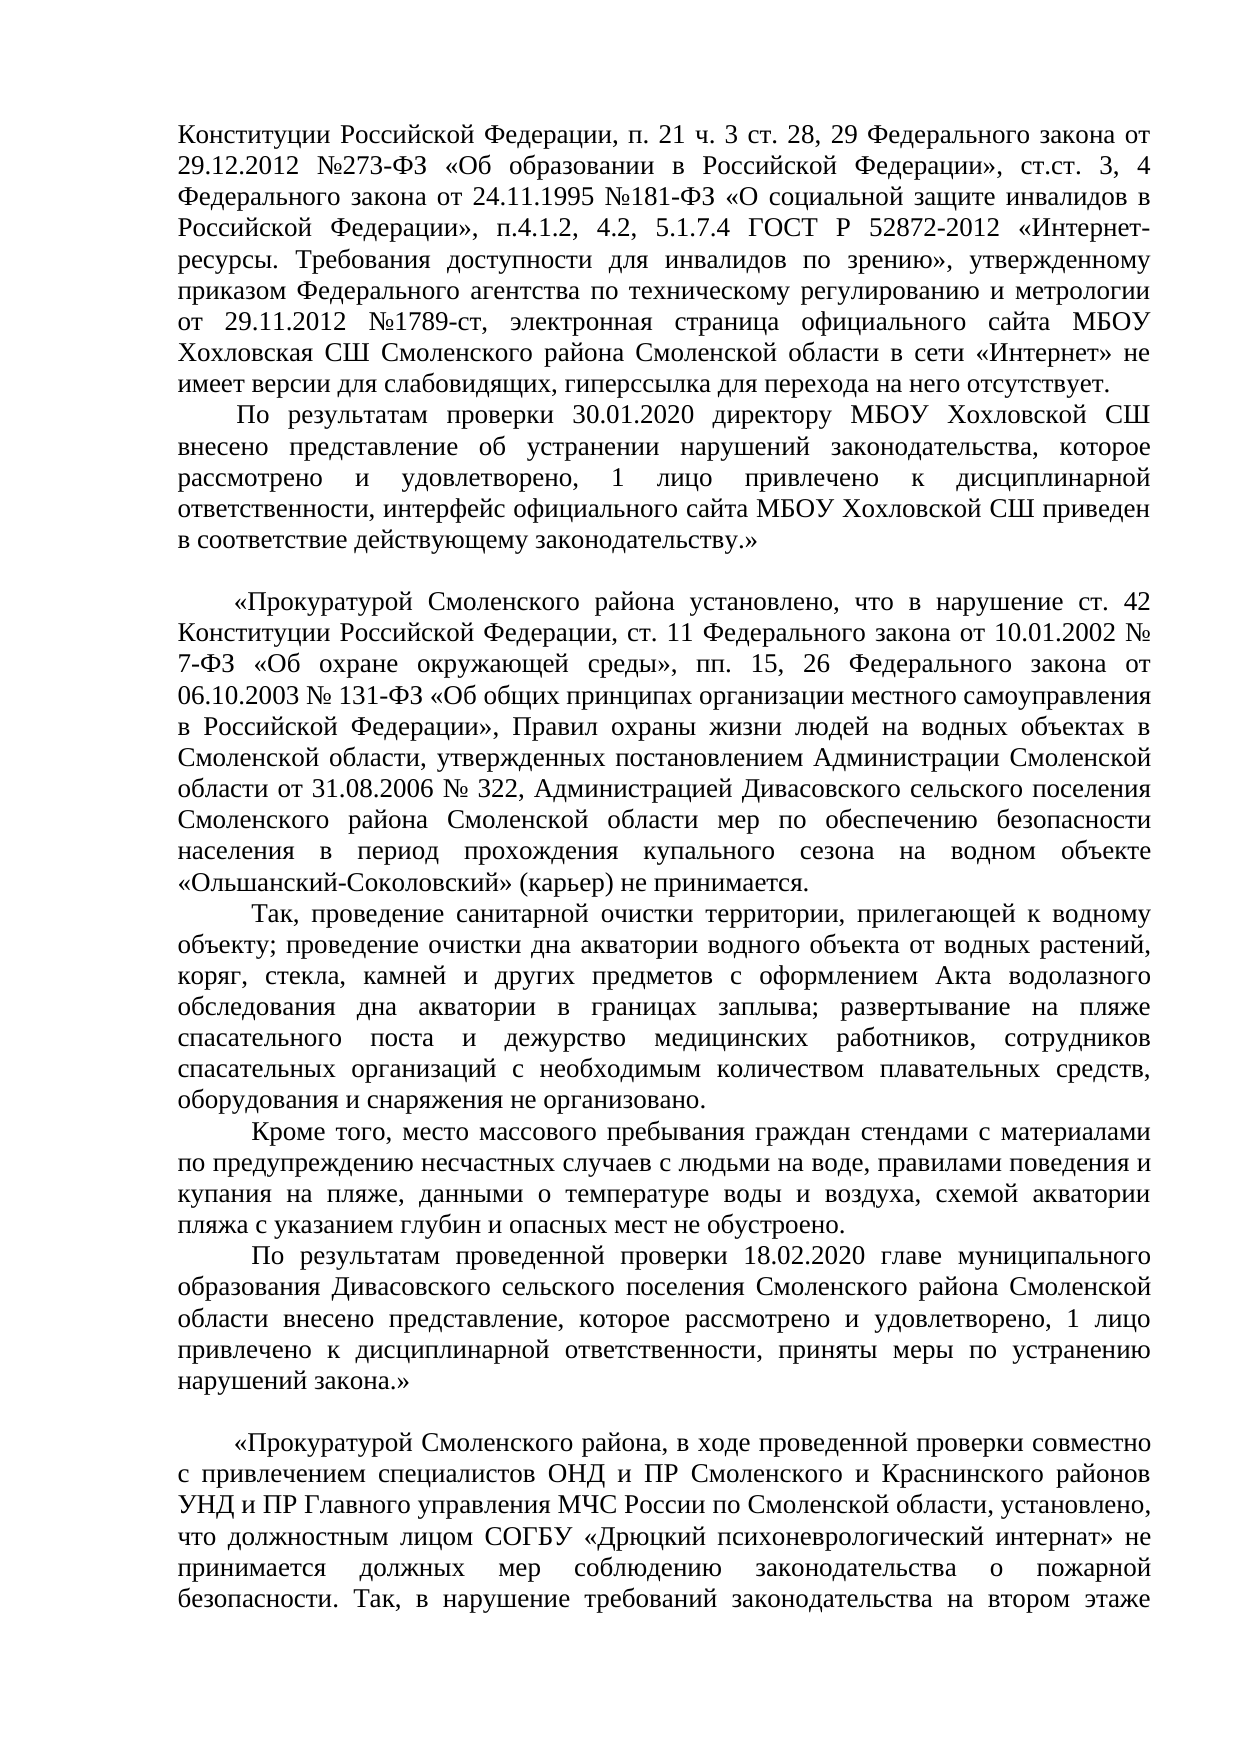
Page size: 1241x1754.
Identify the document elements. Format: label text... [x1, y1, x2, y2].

text Кроме того, место массового пребывания граждан стендами с материалами по предупреждению несчастных случаев с людьми на воде, правилами поведения и купания на пляже, данными о температуре воды и воздуха, схемой акватории пляжа с указанием глубин и опасных мест не обустроено. [177, 1115, 1152, 1239]
text «Прокуратурой Смоленского района установлено, что в нарушение ст. 42 Конституции Российской Федерации, ст. 11 Федерального закона от 10.01.2002 № 7-ФЗ «Об охране окружающей среды», пп. 15, 26 Федерального закона от 06.10.2003 № 131-ФЗ «Об общих принципах организации местного самоуправления в Российской Федерации», Правил охраны жизни людей на водных объектах в Смоленской области, утвержденных постановлением Администрации Смоленской области от 31.08.2006 № 322, Администрацией Дивасовского сельского поселения Смоленского района Смоленской области мер по обеспечению безопасности населения в период прохождения купального сезона на водном объекте «Ольшанский-Соколовский» (карьер) не принимается. [177, 585, 1152, 897]
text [177, 118, 1152, 398]
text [177, 1426, 1152, 1613]
text По результатам проведенной проверки 18.02.2020 главе муниципального образования Дивасовского сельского поселения Смоленского района Смоленской области внесено представление, которое рассмотрено и удовлетворено, 1 лицо привлечено к дисциплинарной ответственности, приняты меры по устранению нарушений закона.» [177, 1239, 1152, 1395]
text По результатам проверки 30.01.2020 директору МБОУ Хохловской СШ внесено представление об устранении нарушений законодательства, которое рассмотрено и удовлетворено, 1 лицо привлечено к дисциплинарной ответственности, интерфейс официального сайта МБОУ Хохловской СШ приведен в соответствие действующему законодательству.» [177, 398, 1152, 554]
text Так, проведение санитарной очистки территории, прилегающей к водному объекту; проведение очистки дна акватории водного объекта от водных растений, коряг, стекла, камней и других предметов с оформлением Акта водолазного обследования дна акватории в границах заплыва; развертывание на пляже спасательного поста и дежурство медицинских работников, сотрудников спасательных организаций с необходимым количеством плавательных средств, оборудования и снаряжения не организовано. [177, 897, 1152, 1115]
